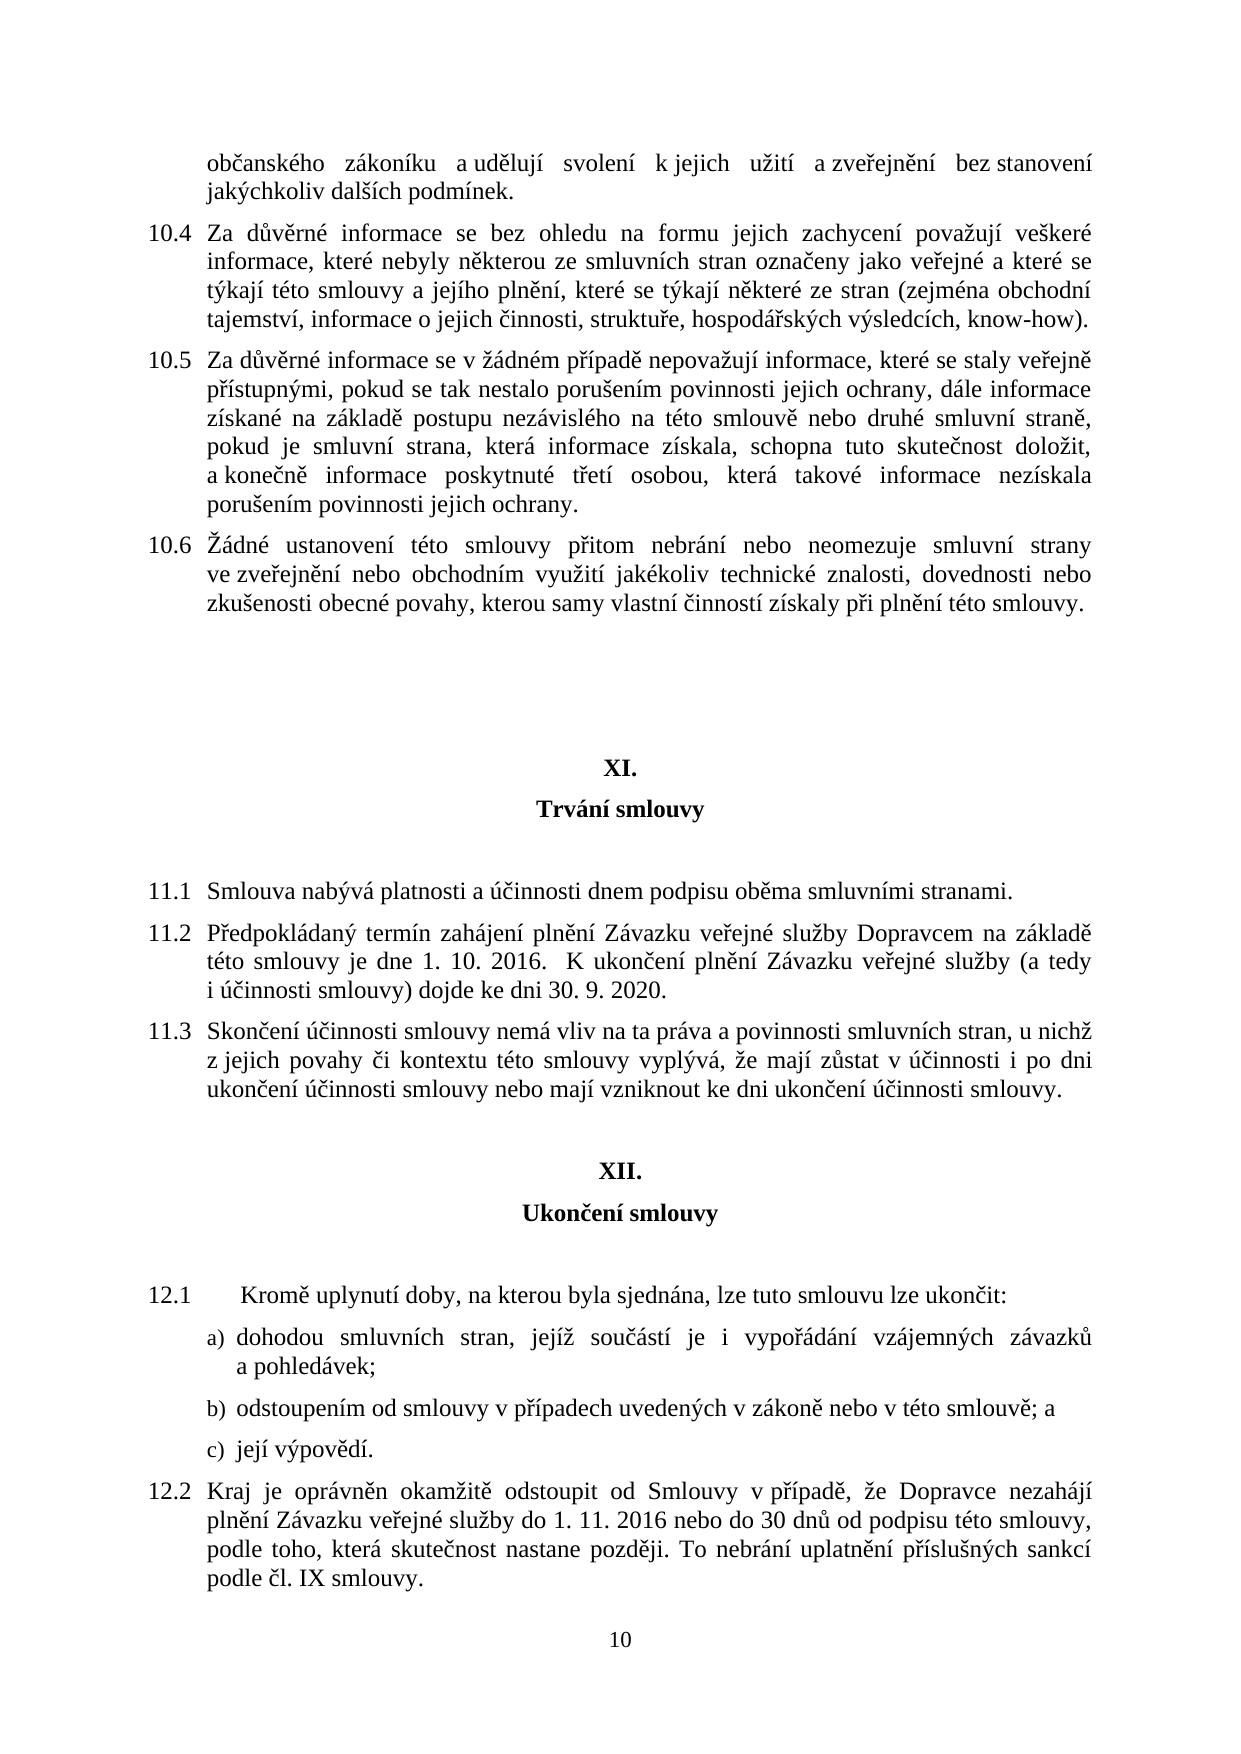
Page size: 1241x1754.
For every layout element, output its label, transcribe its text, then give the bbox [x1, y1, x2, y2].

list Kraj je oprávněn okamžitě odstoupit od Smlouvy v případě, že Dopravce nezahájí plnění Závazku veřejné služby do 1. 11. 2016 nebo do 30 dnů od podpisu této smlouvy, podle toho, která skutečnost nastane později. To nebrání uplatnění příslušných sankcí podle čl. IX smlouvy. [148, 1476, 1093, 1593]
list Skončení účinnosti smlouvy nemá vliv na ta práva a povinnosti smluvních stran, u nichž z jejich povahy či kontextu této smlouvy vyplývá, že mají zůstat v účinnosti i po dni ukončení účinnosti smlouvy nebo mají vzniknout ke dni ukončení účinnosti smlouvy. [148, 1016, 1093, 1103]
list odstoupením od smlouvy v případech uvedených v zákoně nebo v této smlouvě; a [207, 1393, 1093, 1422]
list dohodou smluvních stran, jejíž součástí je i vypořádání vzájemných závazků a pohledávek; [207, 1322, 1093, 1380]
text Ukončení smlouvy [148, 1198, 1093, 1226]
list Smlouva nabývá platnosti a účinnosti dnem podpisu oběma smluvními stranami. [148, 876, 1093, 905]
list Kromě uplynutí doby, na kterou byla sjednána, lze tuto smlouvu lze ukončit: [148, 1280, 1093, 1309]
list Žádné ustanovení této smlouvy přitom nebrání nebo neomezuje smluvní strany ve zveřejnění nebo obchodním využití jakékoliv technické znalosti, dovednosti nebo zkušenosti obecné povahy, kterou samy vlastní činností získaly při plnění této smlouvy. [148, 530, 1093, 616]
list její výpovědí. [207, 1434, 1093, 1463]
list Za důvěrné informace se v žádném případě nepovažují informace, které se staly veřejně přístupnými, pokud se tak nestalo porušením povinnosti jejich ochrany, dále informace získané na základě postupu nezávislého na této smlouvě nebo druhé smluvní straně, pokud je smluvní strana, která informace získala, schopna tuto skutečnost doložit, a konečně informace poskytnuté třetí osobou, která takové informace nezískala porušením povinnosti jejich ochrany. [148, 345, 1093, 518]
list Předpokládaný termín zahájení plnění Závazku veřejné služby Dopravcem na základě této smlouvy je dne 1. 10. 2016. K ukončení plnění Závazku veřejné služby (a tedy i účinnosti smlouvy) dojde ke dni 30. 9. 2020. [148, 918, 1093, 1004]
text XII. [148, 1156, 1093, 1185]
list Za důvěrné informace se bez ohledu na formu jejich zachycení považují veškeré informace, které nebyly některou ze smluvních stran označeny jako veřejné a které se týkají této smlouvy a jejího plnění, které se týkají některé ze stran (zejména obchodní tajemství, informace o jejich činnosti, struktuře, hospodářských výsledcích, know-how). [148, 218, 1093, 333]
text XI. [148, 753, 1093, 781]
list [148, 148, 1093, 205]
text Trvání smlouvy [148, 794, 1093, 823]
